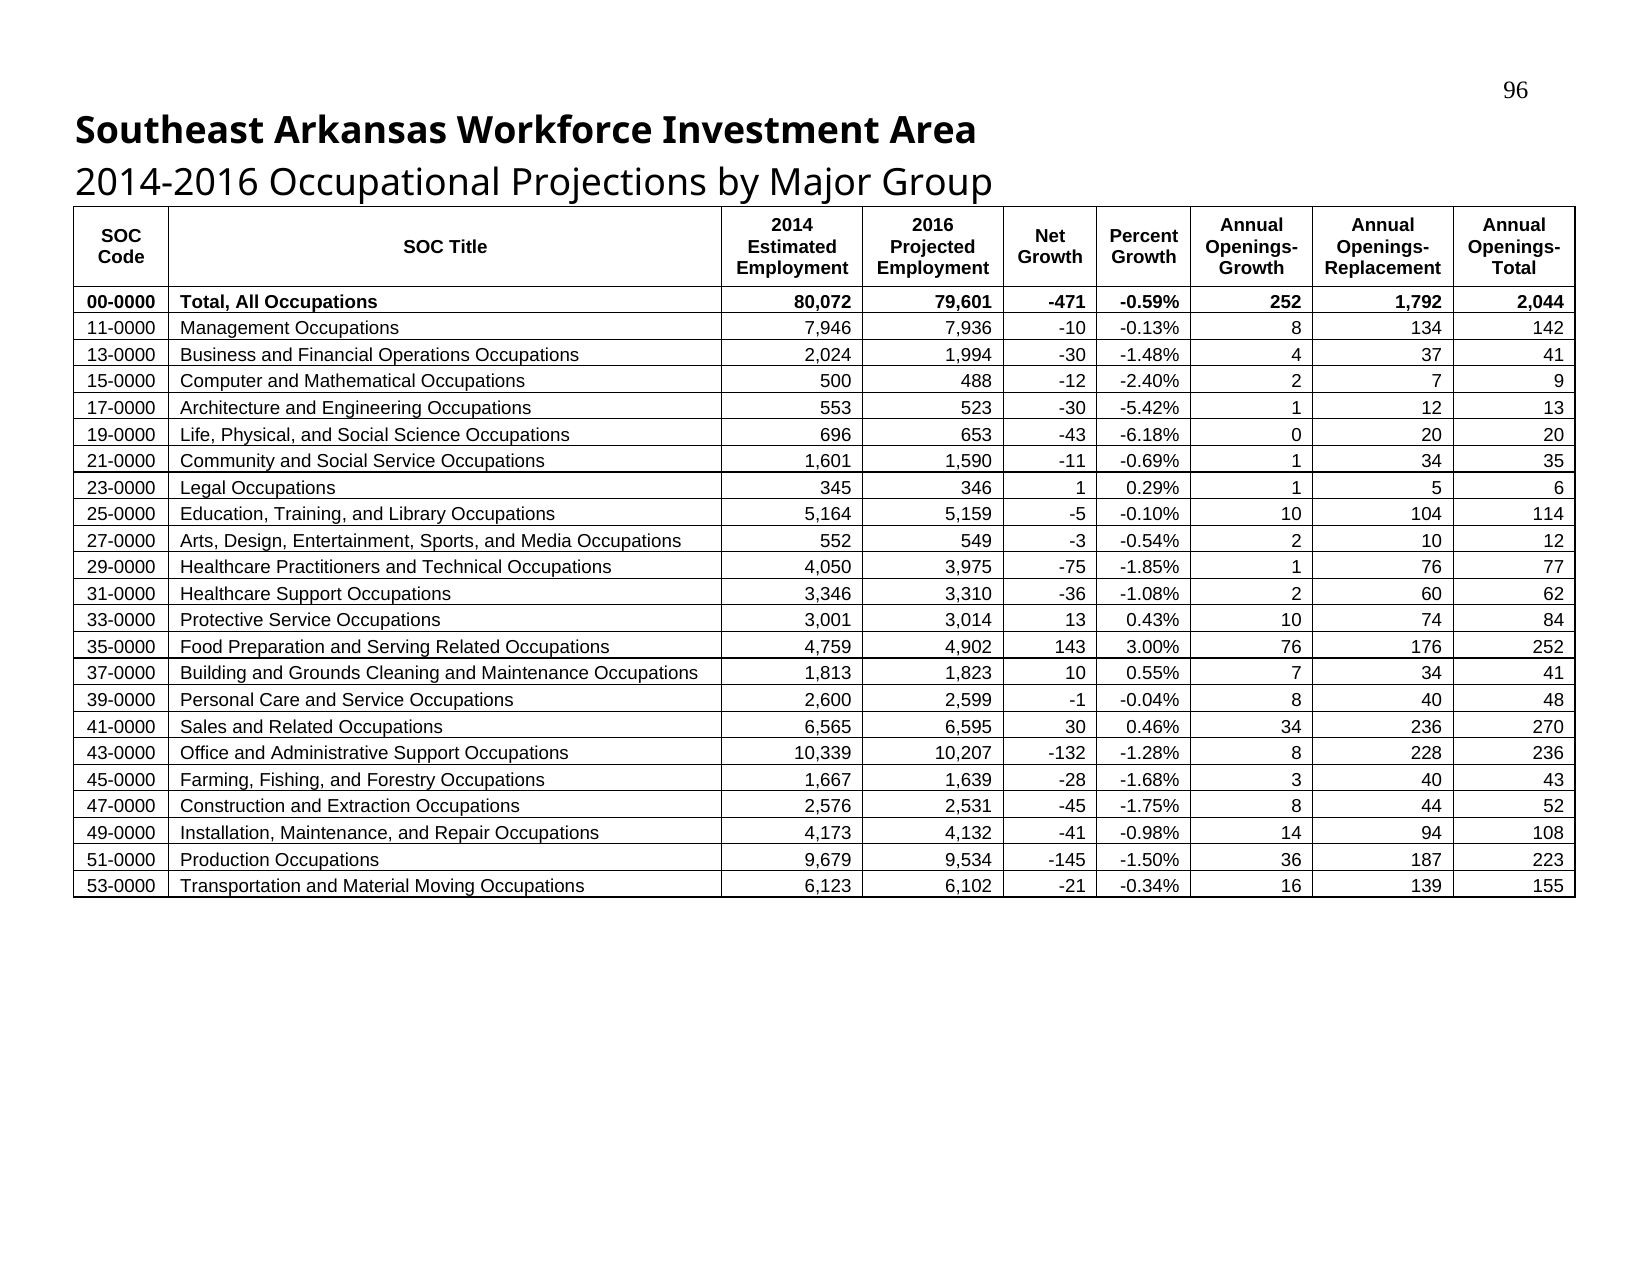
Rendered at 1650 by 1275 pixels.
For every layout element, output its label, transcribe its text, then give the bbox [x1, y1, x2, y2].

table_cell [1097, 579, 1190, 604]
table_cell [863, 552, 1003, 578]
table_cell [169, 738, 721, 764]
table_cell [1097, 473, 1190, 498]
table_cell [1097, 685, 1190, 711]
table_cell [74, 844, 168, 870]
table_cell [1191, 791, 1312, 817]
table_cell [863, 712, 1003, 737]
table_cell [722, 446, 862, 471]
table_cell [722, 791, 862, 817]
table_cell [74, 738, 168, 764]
subtitle 2014-2016 Occupational Projections by Major Group [75, 155, 1575, 206]
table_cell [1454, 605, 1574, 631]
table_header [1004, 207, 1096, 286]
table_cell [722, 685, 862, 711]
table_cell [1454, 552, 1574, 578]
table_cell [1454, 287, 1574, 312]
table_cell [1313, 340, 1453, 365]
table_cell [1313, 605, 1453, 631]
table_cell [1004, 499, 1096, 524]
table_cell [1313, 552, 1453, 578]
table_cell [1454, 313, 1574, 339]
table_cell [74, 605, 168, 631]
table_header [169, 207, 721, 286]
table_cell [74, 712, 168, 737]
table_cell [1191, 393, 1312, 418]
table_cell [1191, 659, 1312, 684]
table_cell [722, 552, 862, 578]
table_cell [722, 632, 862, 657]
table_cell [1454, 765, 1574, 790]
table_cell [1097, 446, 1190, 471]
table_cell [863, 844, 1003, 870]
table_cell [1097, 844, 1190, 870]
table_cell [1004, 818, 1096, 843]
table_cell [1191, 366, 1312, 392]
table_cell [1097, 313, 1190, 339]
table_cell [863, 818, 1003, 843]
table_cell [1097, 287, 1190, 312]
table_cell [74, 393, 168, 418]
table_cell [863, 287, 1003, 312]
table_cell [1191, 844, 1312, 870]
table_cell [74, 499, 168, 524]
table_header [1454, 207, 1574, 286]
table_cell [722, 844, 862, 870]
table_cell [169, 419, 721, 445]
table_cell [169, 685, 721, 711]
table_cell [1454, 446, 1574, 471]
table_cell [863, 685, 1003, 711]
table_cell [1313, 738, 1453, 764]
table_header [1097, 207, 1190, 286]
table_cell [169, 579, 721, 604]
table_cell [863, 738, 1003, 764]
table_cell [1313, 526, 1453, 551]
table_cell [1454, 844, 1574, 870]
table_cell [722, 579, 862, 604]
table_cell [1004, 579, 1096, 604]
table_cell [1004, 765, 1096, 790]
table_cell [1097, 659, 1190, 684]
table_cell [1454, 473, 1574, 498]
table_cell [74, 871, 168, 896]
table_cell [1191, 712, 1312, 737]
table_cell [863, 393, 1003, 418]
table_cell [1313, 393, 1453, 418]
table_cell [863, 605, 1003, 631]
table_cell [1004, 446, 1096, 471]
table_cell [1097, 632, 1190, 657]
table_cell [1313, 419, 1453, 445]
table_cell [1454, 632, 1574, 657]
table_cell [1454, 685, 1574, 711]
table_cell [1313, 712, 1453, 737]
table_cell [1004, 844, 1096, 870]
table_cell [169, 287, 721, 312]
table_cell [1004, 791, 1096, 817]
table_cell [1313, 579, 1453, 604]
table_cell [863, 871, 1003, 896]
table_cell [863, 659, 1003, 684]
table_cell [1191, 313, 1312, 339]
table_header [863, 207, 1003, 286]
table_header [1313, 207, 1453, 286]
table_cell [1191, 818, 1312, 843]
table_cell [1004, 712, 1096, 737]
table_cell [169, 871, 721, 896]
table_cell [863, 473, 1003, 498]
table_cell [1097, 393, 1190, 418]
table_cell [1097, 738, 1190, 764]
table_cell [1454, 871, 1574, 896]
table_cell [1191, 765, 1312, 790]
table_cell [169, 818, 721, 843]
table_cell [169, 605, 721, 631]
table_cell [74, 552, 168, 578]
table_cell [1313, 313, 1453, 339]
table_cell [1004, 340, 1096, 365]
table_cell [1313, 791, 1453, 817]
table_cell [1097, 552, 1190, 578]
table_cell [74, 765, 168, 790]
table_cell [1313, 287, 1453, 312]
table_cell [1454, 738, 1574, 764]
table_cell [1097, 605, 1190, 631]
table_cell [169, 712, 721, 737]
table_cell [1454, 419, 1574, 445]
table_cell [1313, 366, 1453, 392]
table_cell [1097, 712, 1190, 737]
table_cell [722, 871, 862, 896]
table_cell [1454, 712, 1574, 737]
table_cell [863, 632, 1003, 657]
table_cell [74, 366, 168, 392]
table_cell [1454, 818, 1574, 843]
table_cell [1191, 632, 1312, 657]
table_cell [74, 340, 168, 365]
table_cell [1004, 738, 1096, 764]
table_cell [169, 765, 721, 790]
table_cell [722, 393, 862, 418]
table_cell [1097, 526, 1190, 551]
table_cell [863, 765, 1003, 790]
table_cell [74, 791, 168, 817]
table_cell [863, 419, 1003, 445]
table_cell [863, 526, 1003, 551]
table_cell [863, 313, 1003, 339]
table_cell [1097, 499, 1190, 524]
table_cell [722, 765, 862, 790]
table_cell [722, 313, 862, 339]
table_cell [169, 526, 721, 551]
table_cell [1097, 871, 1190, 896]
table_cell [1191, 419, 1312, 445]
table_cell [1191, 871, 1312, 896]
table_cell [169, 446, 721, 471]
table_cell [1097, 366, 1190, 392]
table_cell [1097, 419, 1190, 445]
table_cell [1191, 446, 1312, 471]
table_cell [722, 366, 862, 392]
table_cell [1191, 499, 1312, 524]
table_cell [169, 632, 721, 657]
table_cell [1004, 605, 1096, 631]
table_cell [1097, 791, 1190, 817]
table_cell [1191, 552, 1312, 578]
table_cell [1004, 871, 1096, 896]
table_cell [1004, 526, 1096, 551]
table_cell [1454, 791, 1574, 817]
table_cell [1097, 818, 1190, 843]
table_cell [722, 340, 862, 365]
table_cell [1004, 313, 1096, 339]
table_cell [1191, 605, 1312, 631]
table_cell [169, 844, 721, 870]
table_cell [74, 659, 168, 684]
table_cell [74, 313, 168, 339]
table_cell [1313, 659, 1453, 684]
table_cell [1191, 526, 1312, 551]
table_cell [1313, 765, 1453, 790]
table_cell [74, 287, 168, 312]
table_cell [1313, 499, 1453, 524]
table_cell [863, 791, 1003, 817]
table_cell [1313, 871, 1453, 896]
subtitle Workforce Investment Area [75, 104, 1575, 155]
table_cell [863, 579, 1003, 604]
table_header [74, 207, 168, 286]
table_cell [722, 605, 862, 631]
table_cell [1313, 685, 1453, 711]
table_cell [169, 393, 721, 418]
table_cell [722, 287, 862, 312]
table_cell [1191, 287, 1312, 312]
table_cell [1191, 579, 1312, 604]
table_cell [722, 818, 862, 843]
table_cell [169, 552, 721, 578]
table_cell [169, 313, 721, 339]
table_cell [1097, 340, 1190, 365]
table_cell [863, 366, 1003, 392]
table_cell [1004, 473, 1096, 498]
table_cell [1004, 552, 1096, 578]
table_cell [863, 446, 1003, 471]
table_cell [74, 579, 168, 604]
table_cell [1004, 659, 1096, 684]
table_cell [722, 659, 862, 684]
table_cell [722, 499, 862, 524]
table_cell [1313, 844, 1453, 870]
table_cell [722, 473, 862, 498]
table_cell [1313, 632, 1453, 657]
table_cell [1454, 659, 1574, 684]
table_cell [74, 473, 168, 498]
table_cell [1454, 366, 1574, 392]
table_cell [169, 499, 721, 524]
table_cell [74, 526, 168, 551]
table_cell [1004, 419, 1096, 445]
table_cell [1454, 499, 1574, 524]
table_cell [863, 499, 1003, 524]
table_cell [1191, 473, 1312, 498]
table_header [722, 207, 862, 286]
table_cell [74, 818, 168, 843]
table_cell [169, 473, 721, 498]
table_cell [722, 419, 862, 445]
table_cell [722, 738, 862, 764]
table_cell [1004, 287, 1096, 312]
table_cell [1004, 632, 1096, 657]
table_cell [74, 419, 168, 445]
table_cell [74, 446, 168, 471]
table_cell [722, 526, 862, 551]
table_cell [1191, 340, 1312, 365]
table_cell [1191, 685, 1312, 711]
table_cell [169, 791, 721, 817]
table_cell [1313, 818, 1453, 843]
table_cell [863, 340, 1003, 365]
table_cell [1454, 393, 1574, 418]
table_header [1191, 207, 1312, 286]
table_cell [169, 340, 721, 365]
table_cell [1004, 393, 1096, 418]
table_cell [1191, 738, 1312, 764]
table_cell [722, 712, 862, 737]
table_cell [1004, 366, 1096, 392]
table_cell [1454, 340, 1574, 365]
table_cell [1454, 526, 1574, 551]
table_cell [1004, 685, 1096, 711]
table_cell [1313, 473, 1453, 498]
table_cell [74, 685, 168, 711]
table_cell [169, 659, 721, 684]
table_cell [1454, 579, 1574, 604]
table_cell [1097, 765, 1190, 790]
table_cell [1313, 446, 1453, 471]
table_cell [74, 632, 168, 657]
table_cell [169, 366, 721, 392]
